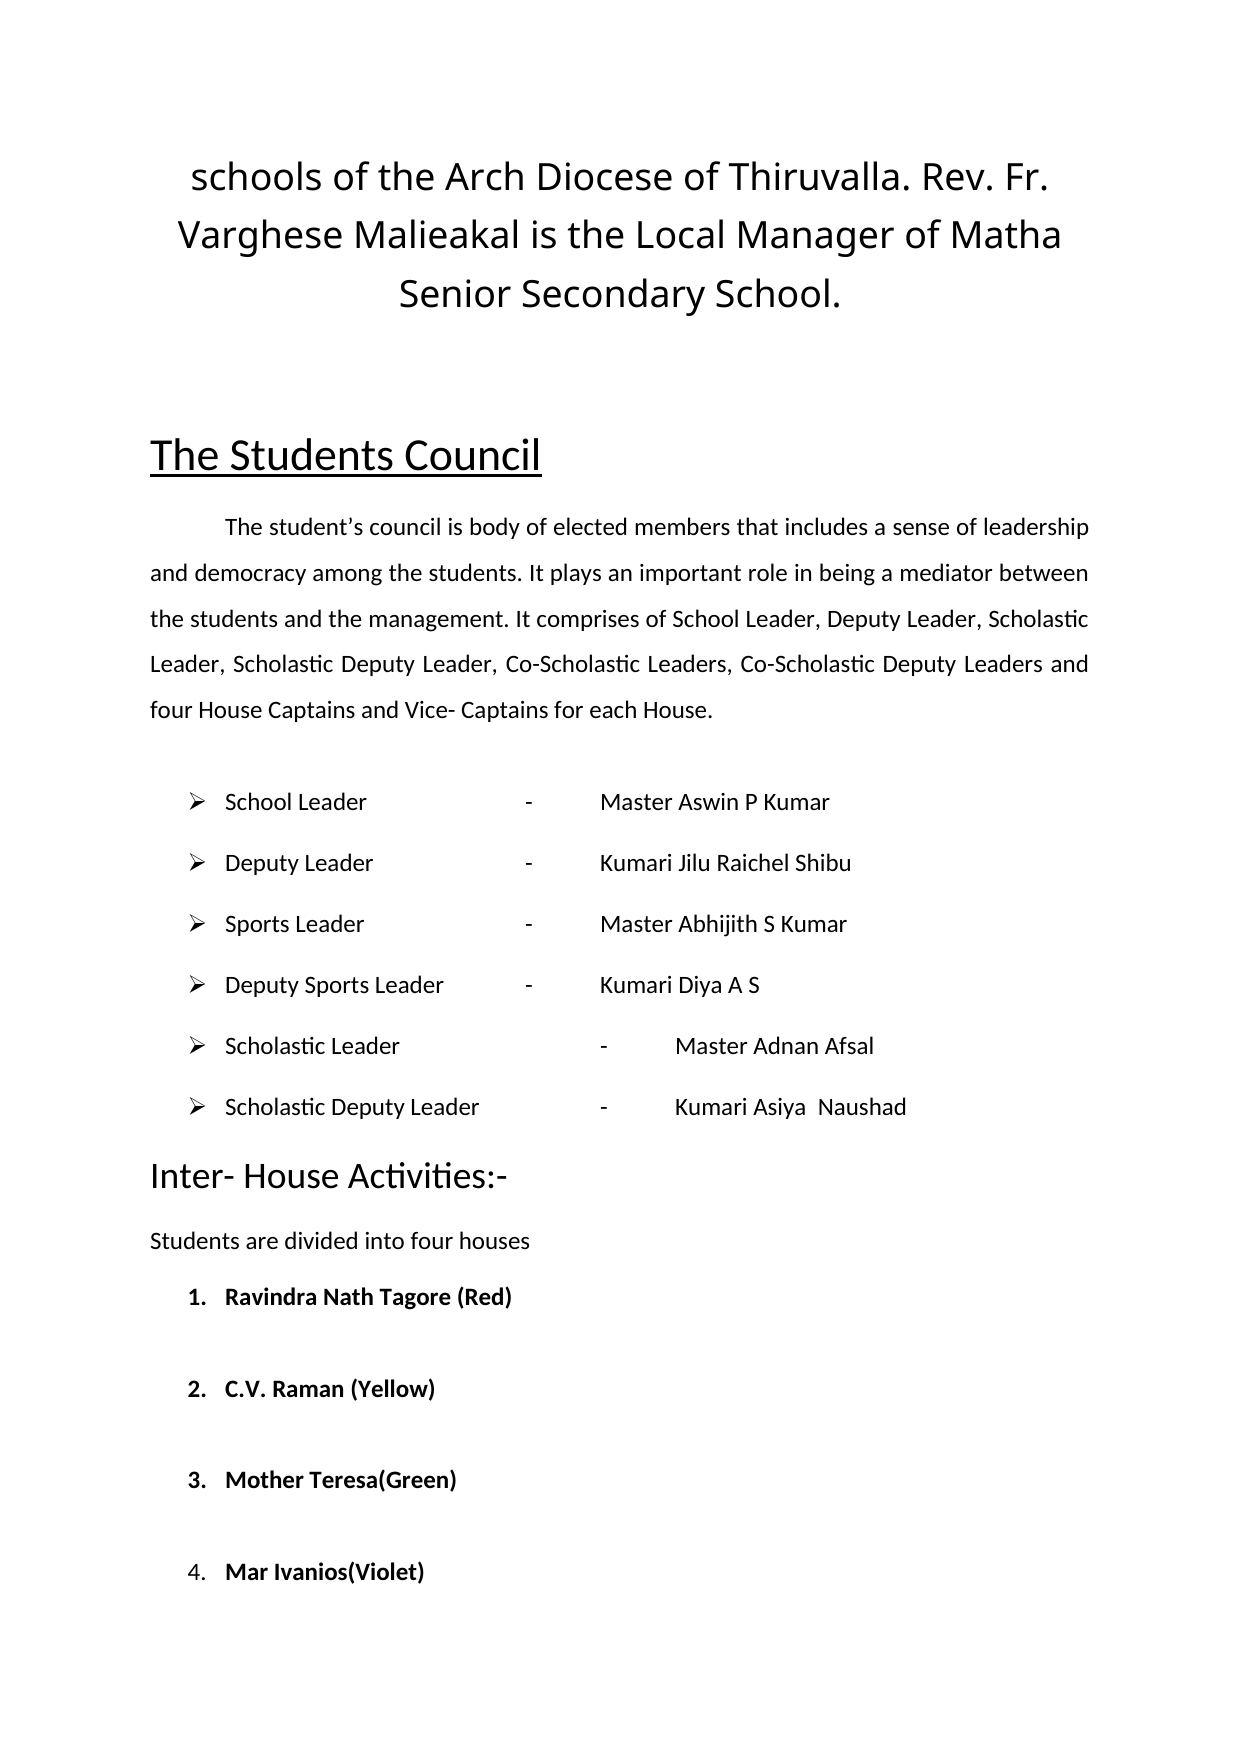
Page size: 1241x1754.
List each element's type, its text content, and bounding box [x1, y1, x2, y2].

list Scholastic Leader - Master Adnan Afsal [187, 1030, 1090, 1060]
list Scholastic Deputy Leader - Kumari Asiya Naushad [187, 1091, 1090, 1121]
list Sports Leader - Master Abhijith S Kumar [187, 908, 1090, 938]
list Deputy Sports Leader - Kumari Diya A S [187, 969, 1090, 999]
text The student’s council is body of elected members that includes a sense of leadership and democracy among the students. It plays an important role in being a mediator between the students and the management. It comprises of School Leader, Deputy Leader, Scholastic Leader, Scholastic Deputy Leader, Co-Scholastic Leaders, Co-Scholastic Deputy Leaders and four House Captains and Vice- Captains for each House. [150, 511, 1090, 725]
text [150, 150, 1090, 318]
list Deputy Leader - Kumari Jilu Raichel Shibu [187, 847, 1090, 877]
list Mother Teresa(Green) [187, 1464, 1090, 1495]
list C.V. Raman (Yellow) [187, 1373, 1090, 1403]
list School Leader - Master Aswin P Kumar [187, 786, 1090, 816]
text The Students Council [150, 426, 1090, 482]
list Ravindra Nath Tagore (Red) [187, 1281, 1090, 1312]
list Mar Ivanios(Violet) [187, 1556, 1090, 1587]
text Students are divided into four houses [150, 1226, 1090, 1256]
text Inter- House Activities:- [150, 1152, 1090, 1198]
